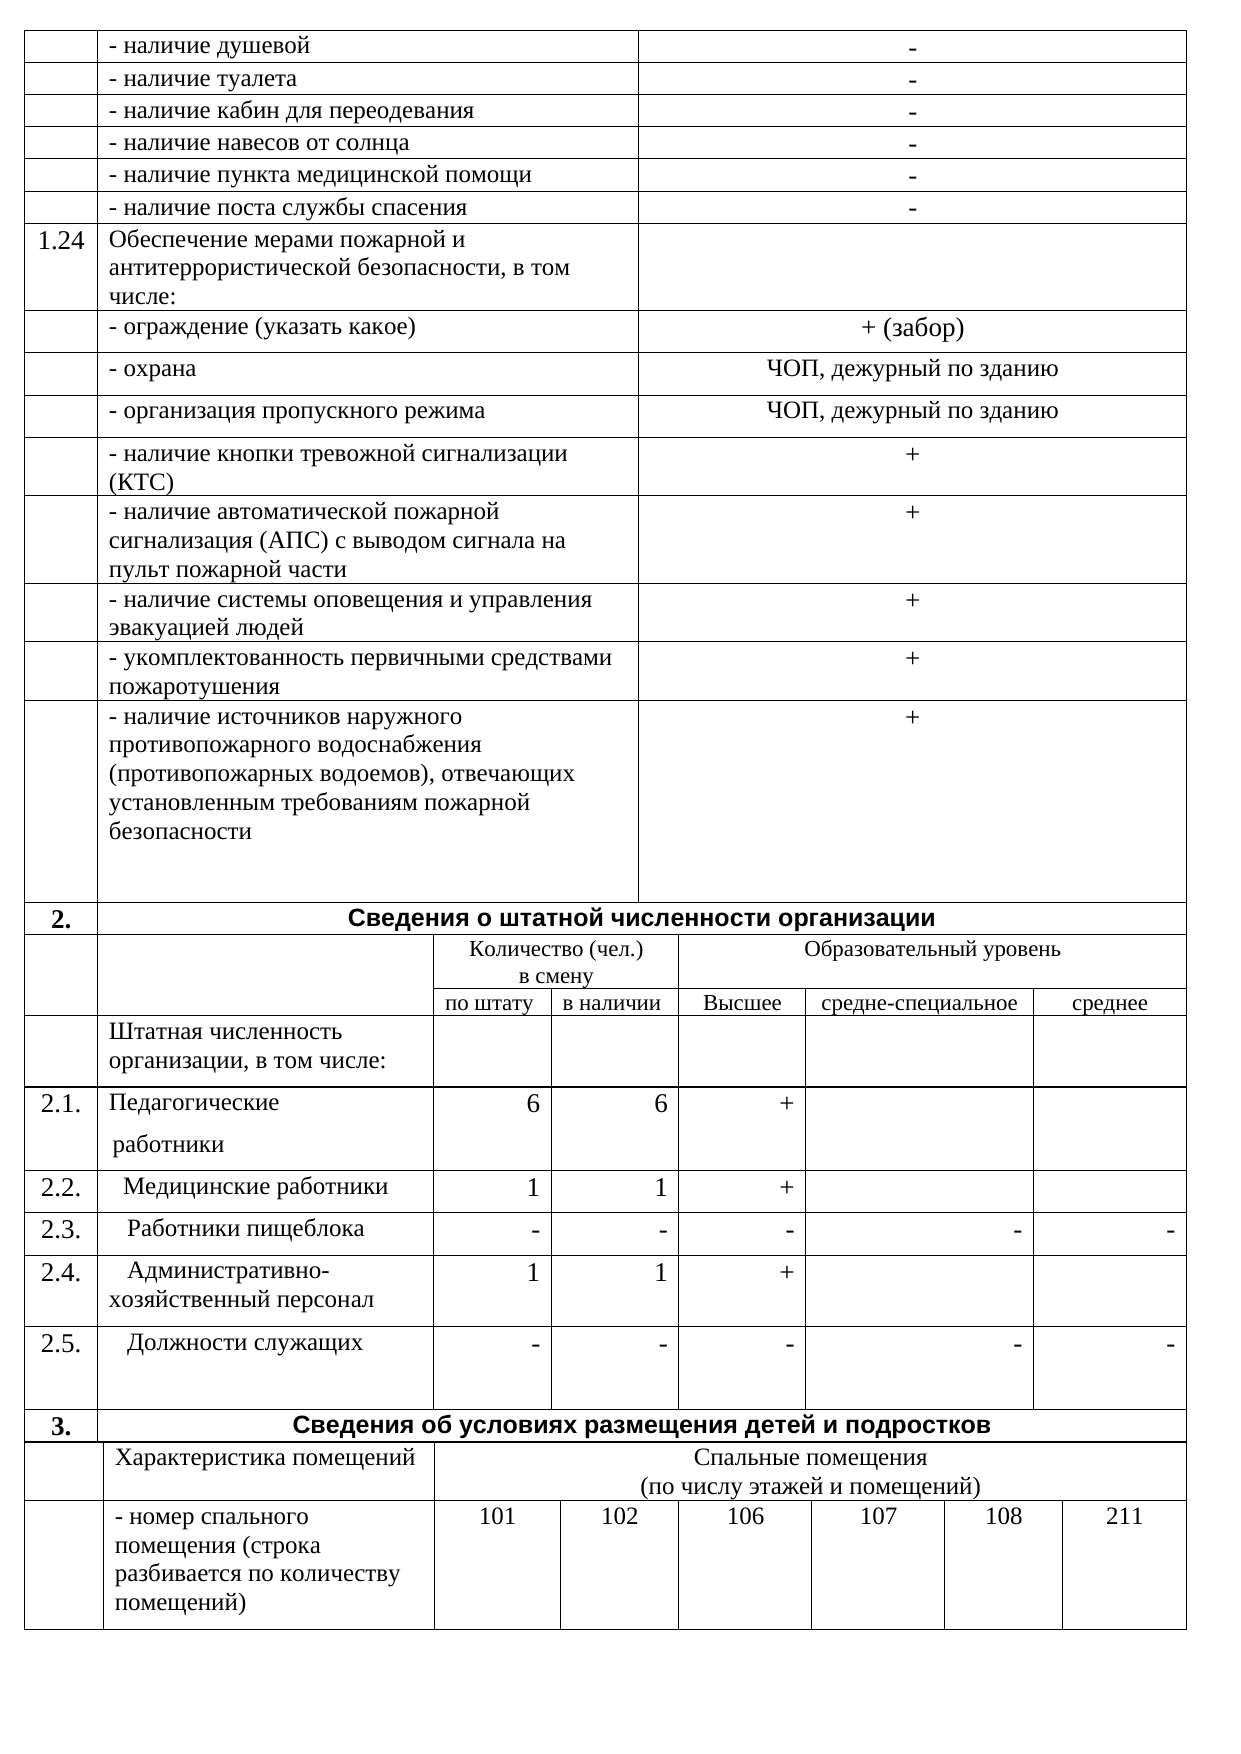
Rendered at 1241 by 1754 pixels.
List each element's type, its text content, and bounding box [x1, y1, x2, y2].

table_cell - наличие душевой [98, 31, 638, 62]
table_cell - [806, 1213, 1033, 1254]
table_cell - наличие кабин для переодевания [98, 95, 638, 126]
table_cell - охрана [98, 353, 638, 394]
table_cell - организация пропускного режима [98, 396, 638, 437]
table_cell Педагогические работники [98, 1088, 433, 1170]
table_cell Должности служащих [98, 1327, 433, 1409]
table_cell Работники пищеблока [98, 1213, 433, 1254]
table_cell - [552, 1213, 678, 1254]
table_cell + [679, 1171, 805, 1212]
table_cell 107 [812, 1501, 944, 1628]
table_cell - [1034, 1327, 1186, 1409]
table_cell [25, 1016, 97, 1086]
table_cell 1.24 [25, 224, 97, 310]
table_cell - наличие поста службы спасения [98, 192, 638, 223]
table_cell [639, 224, 1186, 310]
table_cell [25, 701, 97, 902]
table_cell - укомплектованность первичными средствами пожаротушения [98, 642, 638, 700]
table_cell [25, 311, 97, 352]
table_cell 108 [945, 1501, 1062, 1628]
table_cell - наличие источников наружного противопожарного водоснабжения (противопожарных водоемов), отвечающих установленным требованиям пожарной безопасности [98, 701, 638, 902]
table_cell + (забор) [639, 311, 1186, 352]
table_cell - ограждение (указать какое) [98, 311, 638, 352]
table_cell Штатная численность организации, в том числе: [98, 1016, 433, 1086]
table_cell + [639, 438, 1186, 495]
table_cell Административно-хозяйственный персонал [98, 1256, 433, 1326]
table_cell - наличие навесов от солнца [98, 127, 638, 158]
table_cell + [639, 701, 1186, 902]
table_cell 102 [561, 1501, 678, 1628]
table_cell Высшее [679, 989, 805, 1015]
table_cell 1 [434, 1256, 551, 1326]
table_cell [25, 63, 97, 94]
table_cell 2.2. [25, 1171, 97, 1212]
table_cell - номер спального помещения (строка разбивается по количеству помещений) [104, 1501, 434, 1628]
table_cell [25, 31, 97, 62]
table_cell [25, 584, 97, 641]
table_cell [806, 1088, 1033, 1170]
table_cell Сведения об условиях размещения детей и подростков [98, 1410, 1186, 1441]
table_cell Спальные помещения (по числу этажей и помещений) [435, 1443, 1186, 1500]
table_cell [25, 1501, 103, 1628]
table_cell [25, 935, 97, 1015]
table_cell Сведения о штатной численности организации [98, 903, 1186, 934]
table_cell + [679, 1256, 805, 1326]
table_cell [1034, 1016, 1186, 1086]
table_cell - [552, 1327, 678, 1409]
table_cell - наличие кнопки тревожной сигнализации (КТС) [98, 438, 638, 495]
table_cell - наличие туалета [98, 63, 638, 94]
table_cell 2.1. [25, 1088, 97, 1170]
table_cell - [639, 159, 1186, 191]
table_cell - [806, 1327, 1033, 1409]
table_cell 211 [1063, 1501, 1186, 1628]
table_cell 1 [434, 1171, 551, 1212]
table_cell [806, 1256, 1033, 1326]
table_cell [1034, 1088, 1186, 1170]
table_cell [1034, 1256, 1186, 1326]
table_cell 2.5. [25, 1327, 97, 1409]
table_cell [98, 935, 433, 1015]
table_cell - наличие системы оповещения и управления эвакуацией людей [98, 584, 638, 641]
table_cell [25, 127, 97, 158]
table_cell 2.3. [25, 1213, 97, 1254]
table_cell [679, 1016, 805, 1086]
table_cell 2.4. [25, 1256, 97, 1326]
table_cell ЧОП, дежурный по зданию [639, 353, 1186, 394]
table_cell среднее [1034, 989, 1186, 1015]
table_cell Количество (чел.) в смену [434, 935, 678, 988]
table_cell средне-специальное [806, 989, 1033, 1015]
table_cell [806, 1016, 1033, 1086]
table_cell 2. [25, 903, 97, 934]
table_cell - [434, 1213, 551, 1254]
table_cell - наличие пункта медицинской помощи [98, 159, 638, 191]
table_cell - наличие автоматической пожарной сигнализация (АПС) с выводом сигнала на пульт пожарной части [98, 496, 638, 583]
table_cell в наличии [552, 989, 678, 1015]
table_cell - [434, 1327, 551, 1409]
table_cell [25, 438, 97, 495]
table_cell - [1034, 1213, 1186, 1254]
table_cell [25, 496, 97, 583]
table_cell 6 [434, 1088, 551, 1170]
table_cell 3. [25, 1410, 97, 1441]
table_cell [434, 1016, 551, 1086]
table_cell - [639, 95, 1186, 126]
table_cell [25, 353, 97, 394]
table_cell [25, 159, 97, 191]
table_cell 1 [552, 1171, 678, 1212]
table_cell - [679, 1327, 805, 1409]
table_cell [25, 192, 97, 223]
table_cell [1034, 1171, 1186, 1212]
table_cell [25, 1443, 103, 1500]
table_cell + [639, 496, 1186, 583]
table_cell 1 [552, 1256, 678, 1326]
table_cell Обеспечение мерами пожарной и антитеррористической безопасности, в том числе: [98, 224, 638, 310]
table_cell Медицинские работники [98, 1171, 433, 1212]
table_cell - [679, 1213, 805, 1254]
table_cell [806, 1171, 1033, 1212]
table_cell + [679, 1088, 805, 1170]
table_cell [552, 1016, 678, 1086]
table_cell - [639, 127, 1186, 158]
table_cell - [639, 63, 1186, 94]
table_cell [25, 95, 97, 126]
table_cell - [639, 31, 1186, 62]
table_cell [25, 642, 97, 700]
table_cell 6 [552, 1088, 678, 1170]
table_cell Характеристика помещений [104, 1443, 434, 1500]
table_cell [25, 396, 97, 437]
table_cell - [639, 192, 1186, 223]
table_cell 101 [435, 1501, 560, 1628]
table_cell + [639, 642, 1186, 700]
table_cell по штату [434, 989, 551, 1015]
table_cell Образовательный уровень [679, 935, 1186, 988]
table_cell ЧОП, дежурный по зданию [639, 396, 1186, 437]
table_cell + [639, 584, 1186, 641]
table_cell 106 [679, 1501, 811, 1628]
